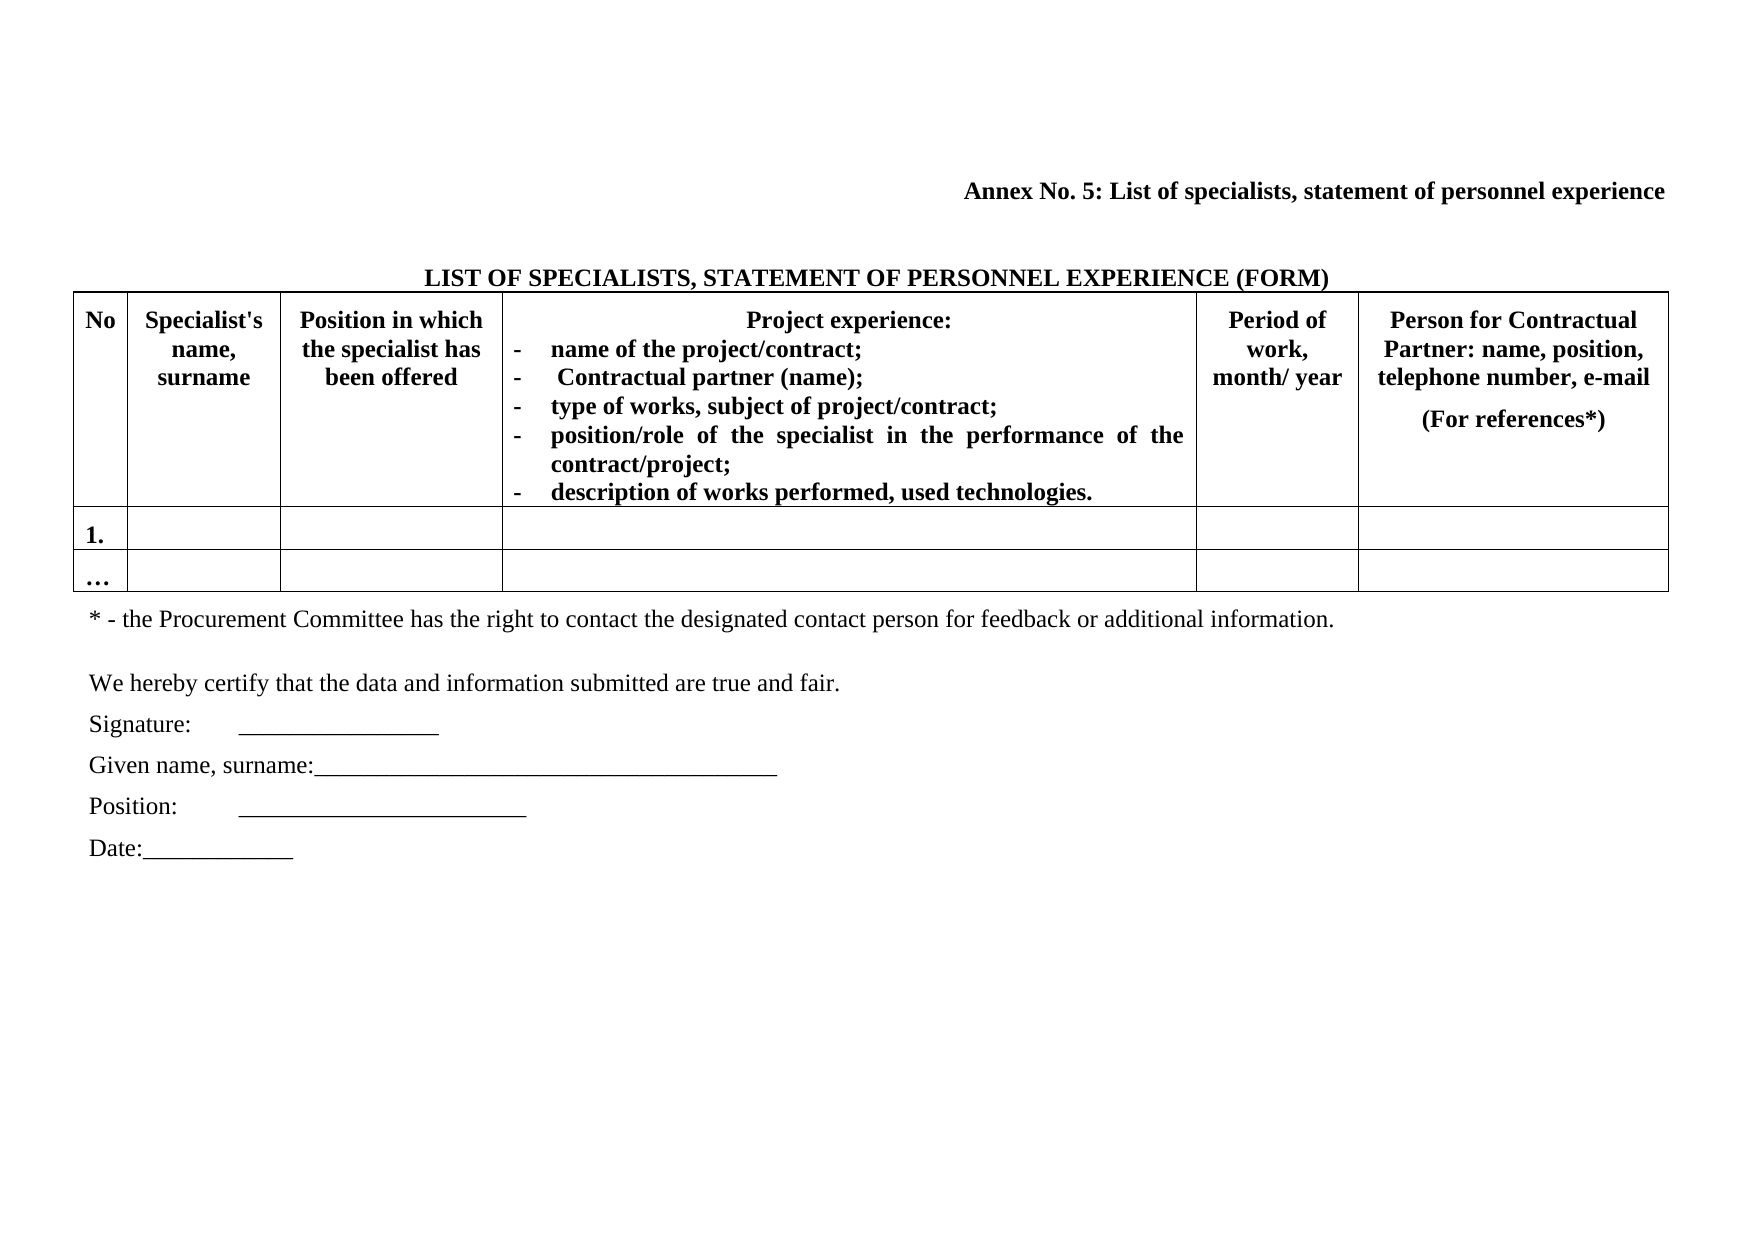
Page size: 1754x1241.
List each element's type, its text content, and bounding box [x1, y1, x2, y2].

text LIST OF SPECIALISTS, STATEMENT OF PERSONNEL EXPERIENCE (FORM) [89, 263, 1665, 291]
text Date:____________ [89, 833, 1636, 861]
subtitle Annex No. 5: List of specialists, statement of personnel experience [89, 176, 1665, 205]
text Signature: ________________ [89, 709, 1636, 738]
table_cell [1359, 550, 1668, 591]
table_header Period of work, month/ year [1197, 293, 1358, 506]
text Given name, surname:_____________________________________ [89, 750, 1636, 779]
table_cell [503, 550, 1196, 591]
table_header Position in which the specialist has been offered [281, 293, 502, 506]
text * - the Procurement Committee has the right to contact the designated contact person for feedback or additional information. [89, 604, 1665, 633]
table_cell [503, 507, 1196, 548]
table_cell [128, 507, 280, 548]
table_header Person for Contractual Partner: name, position, telephone number, e-mail (For references*) [1359, 293, 1668, 506]
table_header Specialist's name, surname [128, 293, 280, 506]
table_cell [1197, 550, 1358, 591]
table_header No [74, 293, 127, 506]
table_cell … [74, 550, 127, 591]
table_cell 1. [74, 507, 127, 548]
table_cell [1197, 507, 1358, 548]
table_cell [1359, 507, 1668, 548]
table_cell [281, 507, 502, 548]
text Position: _______________________ [89, 791, 1636, 820]
table_cell [281, 550, 502, 591]
table_cell [128, 550, 280, 591]
table_header Project experience: name of the project/contract; Contractual partner (name); type of works, subject of project/contract; position/role of the specialist in the performance of the contract/project; description of works performed, used technologies. [503, 293, 1196, 506]
text We hereby certify that the data and information submitted are true and fair. [89, 668, 1665, 696]
